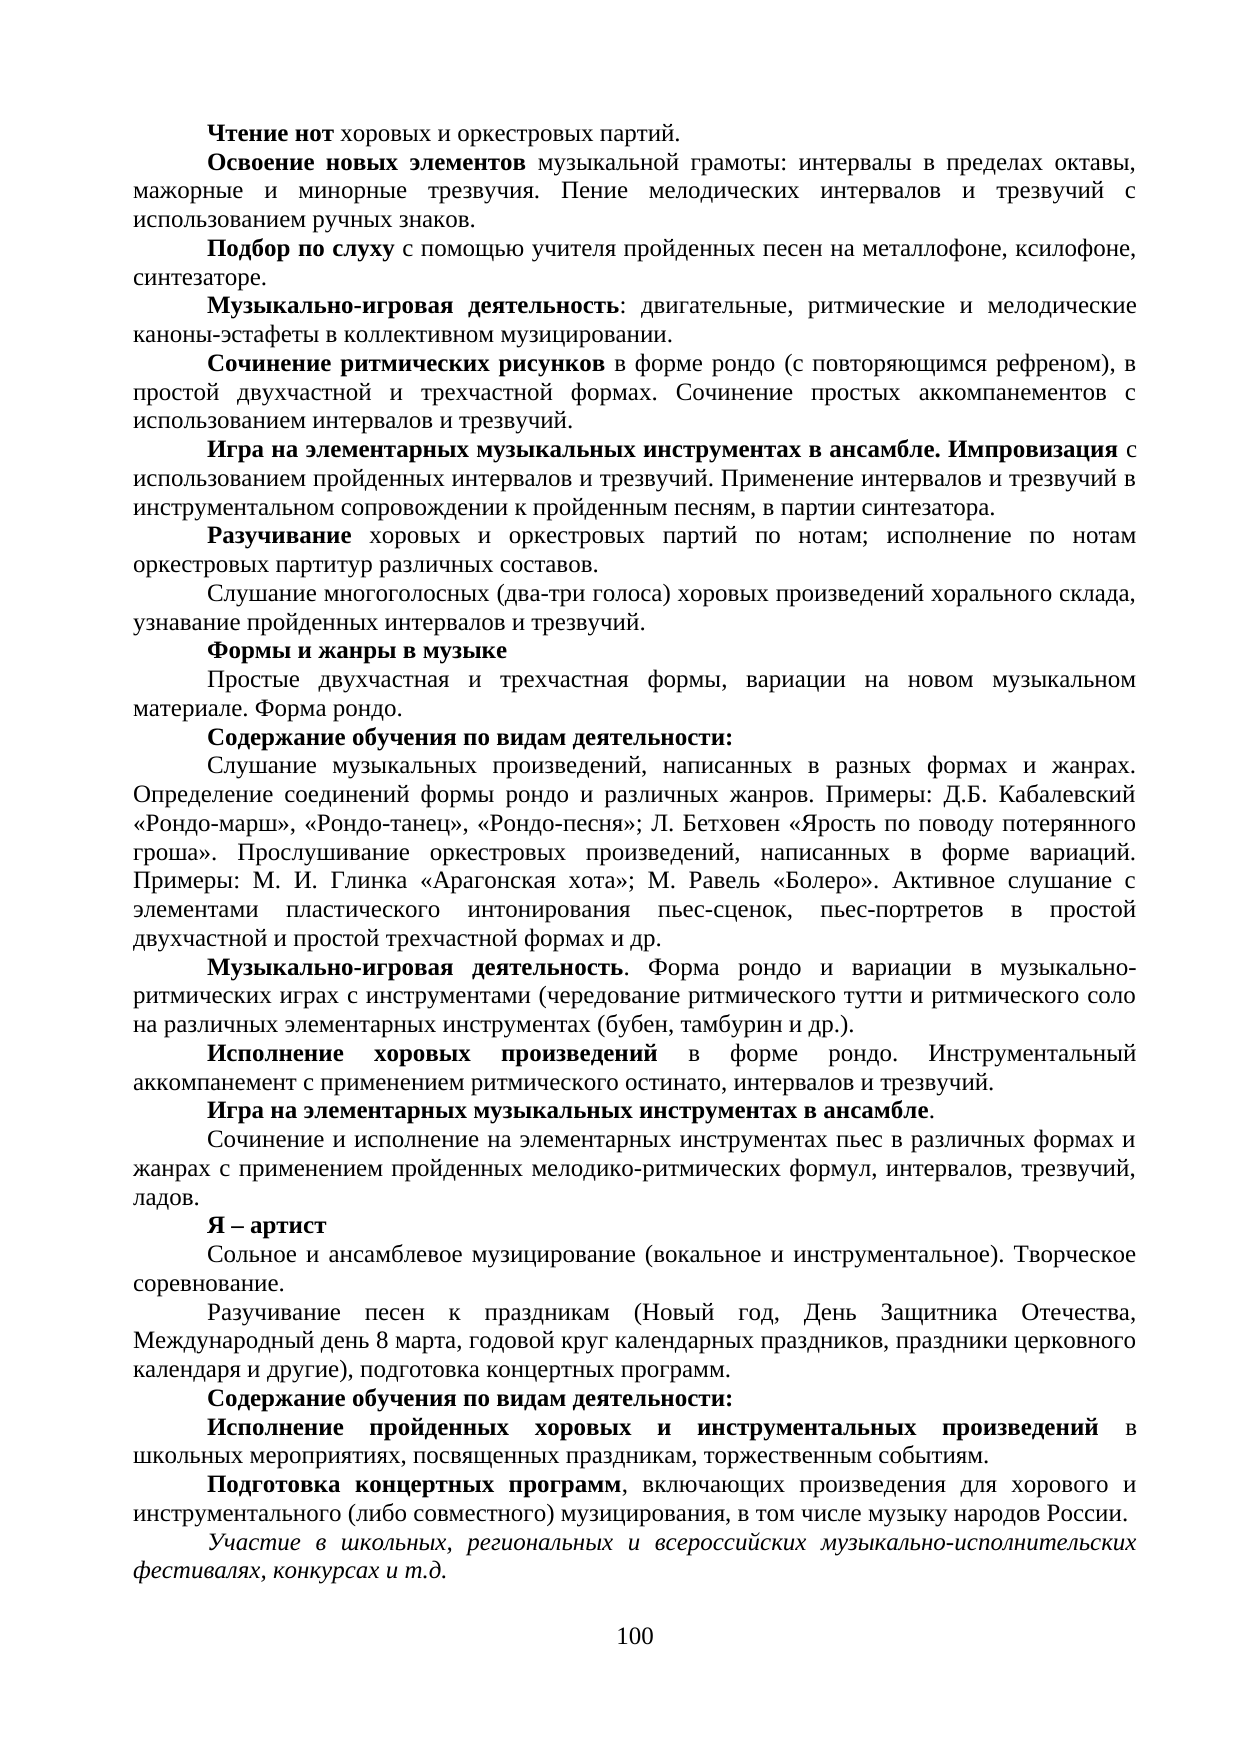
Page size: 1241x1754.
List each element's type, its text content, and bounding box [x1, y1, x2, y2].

text Музыкально-игровая деятельность. Форма рондо и вариации в музыкально-ритмических играх с инструментами (чередование ритмического тутти и ритмического соло на различных элементарных инструментах (бубен, тамбурин и др.). [133, 952, 1137, 1038]
text Участие в школьных, региональных и всероссийских музыкально-исполнительских фестивалях, конкурсах и т.д. [133, 1527, 1137, 1584]
text Исполнение хоровых произведений в форме рондо. Инструментальный аккомпанемент с применением ритмического остинато, интервалов и трезвучий. [133, 1038, 1137, 1096]
text Игра на элементарных музыкальных инструментах в ансамбле. [133, 1096, 1137, 1124]
text Слушание многоголосных (два-три голоса) хоровых произведений хорального склада, узнавание пройденных интервалов и трезвучий. [133, 578, 1137, 636]
text Содержание обучения по видам деятельности: [133, 1383, 1137, 1412]
text Формы и жанры в музыке [133, 636, 1137, 664]
text Чтение нот хоровых и оркестровых партий. [133, 118, 1137, 147]
text Разучивание песен к праздникам (Новый год, День Защитника Отечества, Международный день 8 марта, годовой круг календарных праздников, праздники церковного календаря и другие), подготовка концертных программ. [133, 1297, 1137, 1383]
text Я – артист [133, 1211, 1137, 1239]
text Слушание музыкальных произведений, написанных в разных формах и жанрах. Определение соединений формы рондо и различных жанров. Примеры: Д.Б. Кабалевский «Рондо-марш», «Рондо-танец», «Рондо-песня»; Л. Бетховен «Ярость по поводу потерянного гроша». Прослушивание оркестровых произведений, написанных в форме вариаций. Примеры: М. И. Глинка «Арагонская хота»; М. Равель «Болеро». Активное слушание с элементами пластического интонирования пьес-сценок, пьес-портретов в простой двухчастной и простой трехчастной формах и др. [133, 751, 1137, 952]
text Простые двухчастная и трехчастная формы, вариации на новом музыкальном материале. Форма рондо. [133, 664, 1137, 722]
text Сочинение ритмических рисунков в форме рондо (с повторяющимся рефреном), в простой двухчастной и трехчастной формах. Сочинение простых аккомпанементов с использованием интервалов и трезвучий. [133, 348, 1137, 434]
text Подготовка концертных программ, включающих произведения для хорового и инструментального (либо совместного) музицирования, в том числе музыку народов России. [133, 1469, 1137, 1527]
text Сочинение и исполнение на элементарных инструментах пьес в различных формах и жанрах с применением пройденных мелодико-ритмических формул, интервалов, трезвучий, ладов. [133, 1124, 1137, 1211]
text Игра на элементарных музыкальных инструментах в ансамбле. Импровизация с использованием пройденных интервалов и трезвучий. Применение интервалов и трезвучий в инструментальном сопровождении к пройденным песням, в партии синтезатора. [133, 434, 1137, 521]
text Разучивание хоровых и оркестровых партий по нотам; исполнение по нотам оркестровых партитур различных составов. [133, 521, 1137, 578]
text Содержание обучения по видам деятельности: [133, 722, 1137, 751]
text Сольное и ансамблевое музицирование (вокальное и инструментальное). Творческое соревнование. [133, 1239, 1137, 1297]
text Освоение новых элементов музыкальной грамоты: интервалы в пределах октавы, мажорные и минорные трезвучия. Пение мелодических интервалов и трезвучий с использованием ручных знаков. [133, 147, 1137, 233]
text Музыкально-игровая деятельность: двигательные, ритмические и мелодические каноны-эстафеты в коллективном музицировании. [133, 291, 1137, 348]
text Подбор по слуху с помощью учителя пройденных песен на металлофоне, ксилофоне, синтезаторе. [133, 233, 1137, 291]
text Исполнение пройденных хоровых и инструментальных произведений в школьных мероприятиях, посвященных праздникам, торжественным событиям. [133, 1412, 1137, 1469]
